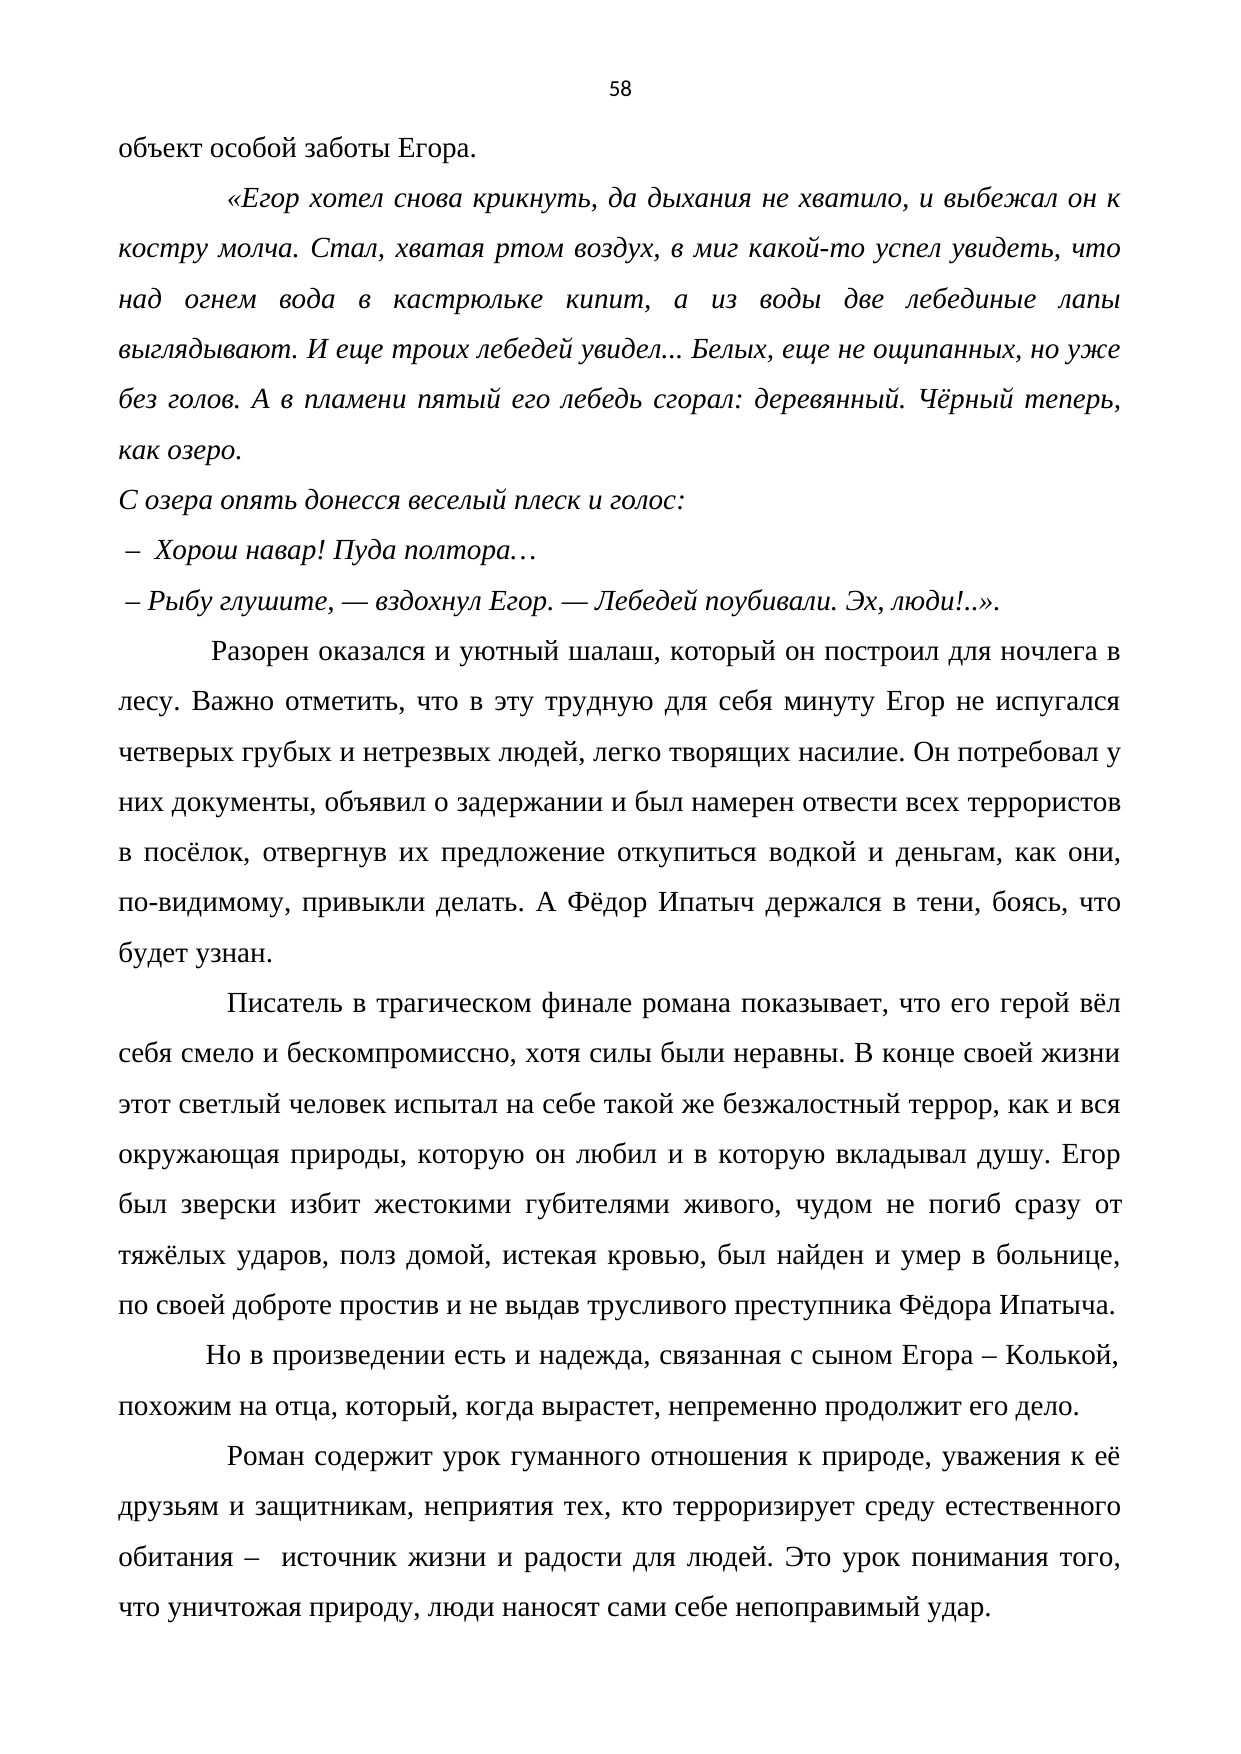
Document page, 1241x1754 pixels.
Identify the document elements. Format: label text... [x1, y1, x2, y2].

text Писатель в трагическом финале романа показывает, что его герой вёл себя смело и бескомпромиссно, хотя силы были неравны. В конце своей жизни этот светлый человек испытал на себе такой же безжалостный террор, как и вся окружающая природы, которую он любил и в которую вкладывал душу. Егор был зверски избит жестокими губителями живого, чудом не погиб сразу от тяжёлых ударов, полз домой, истекая кровью, был найден и умер в больнице, по своей доброте простив и не выдав трусливого преступника Фёдора Ипатыча. [118, 985, 1122, 1321]
text Роман содержит урок гуманного отношения к природе, уважения к её друзьям и защитникам, неприятия тех, кто терроризирует среду естественного обитания – источник жизни и радости для людей. Это урок понимания того, что уничтожая природу, люди наносят сами себе непоправимый удар. [118, 1438, 1122, 1622]
text Разорен оказался и уютный шалаш, который он построил для ночлега в лесу. Важно отметить, что в эту трудную для себя минуту Егор не испугался четверых грубых и нетрезвых людей, легко творящих насилие. Он потребовал у них документы, объявил о задержании и был намерен отвести всех террористов в посёлок, отвергнув их предложение откупиться водкой и деньгам, как они, по-видимому, привыкли делать. А Фёдор Ипатыч держался в тени, боясь, что будет узнан. [118, 633, 1122, 968]
text – Хорош навар! Пуда полтора… [118, 532, 1122, 566]
text «Егор хотел снова крикнуть, да дыхания не хватило, и выбежал он к костру молча. Стал, хватая ртом воздух, в миг какой-то успел увидеть, что над огнем вода в кастрюльке кипит, а из воды две лебединые лапы выглядывают. И еще троих лебедей увидел... Белых, еще не ощипанных, но уже без голов. А в пламени пятый его лебедь сгорал: деревянный. Чёрный теперь, как озеро. [118, 180, 1122, 465]
text – Рыбу глушите, — вздохнул Егор. — Лебедей поубивали. Эх, люди!..». [118, 583, 1122, 616]
text Но в произведении есть и надежда, связанная с сыном Егора – Колькой, похожим на отца, который, когда вырастет, непременно продолжит его дело. [118, 1337, 1122, 1421]
text С озера опять донесся веселый плеск и голос: [118, 482, 1122, 516]
text объект особой заботы Егора. [118, 130, 1122, 163]
